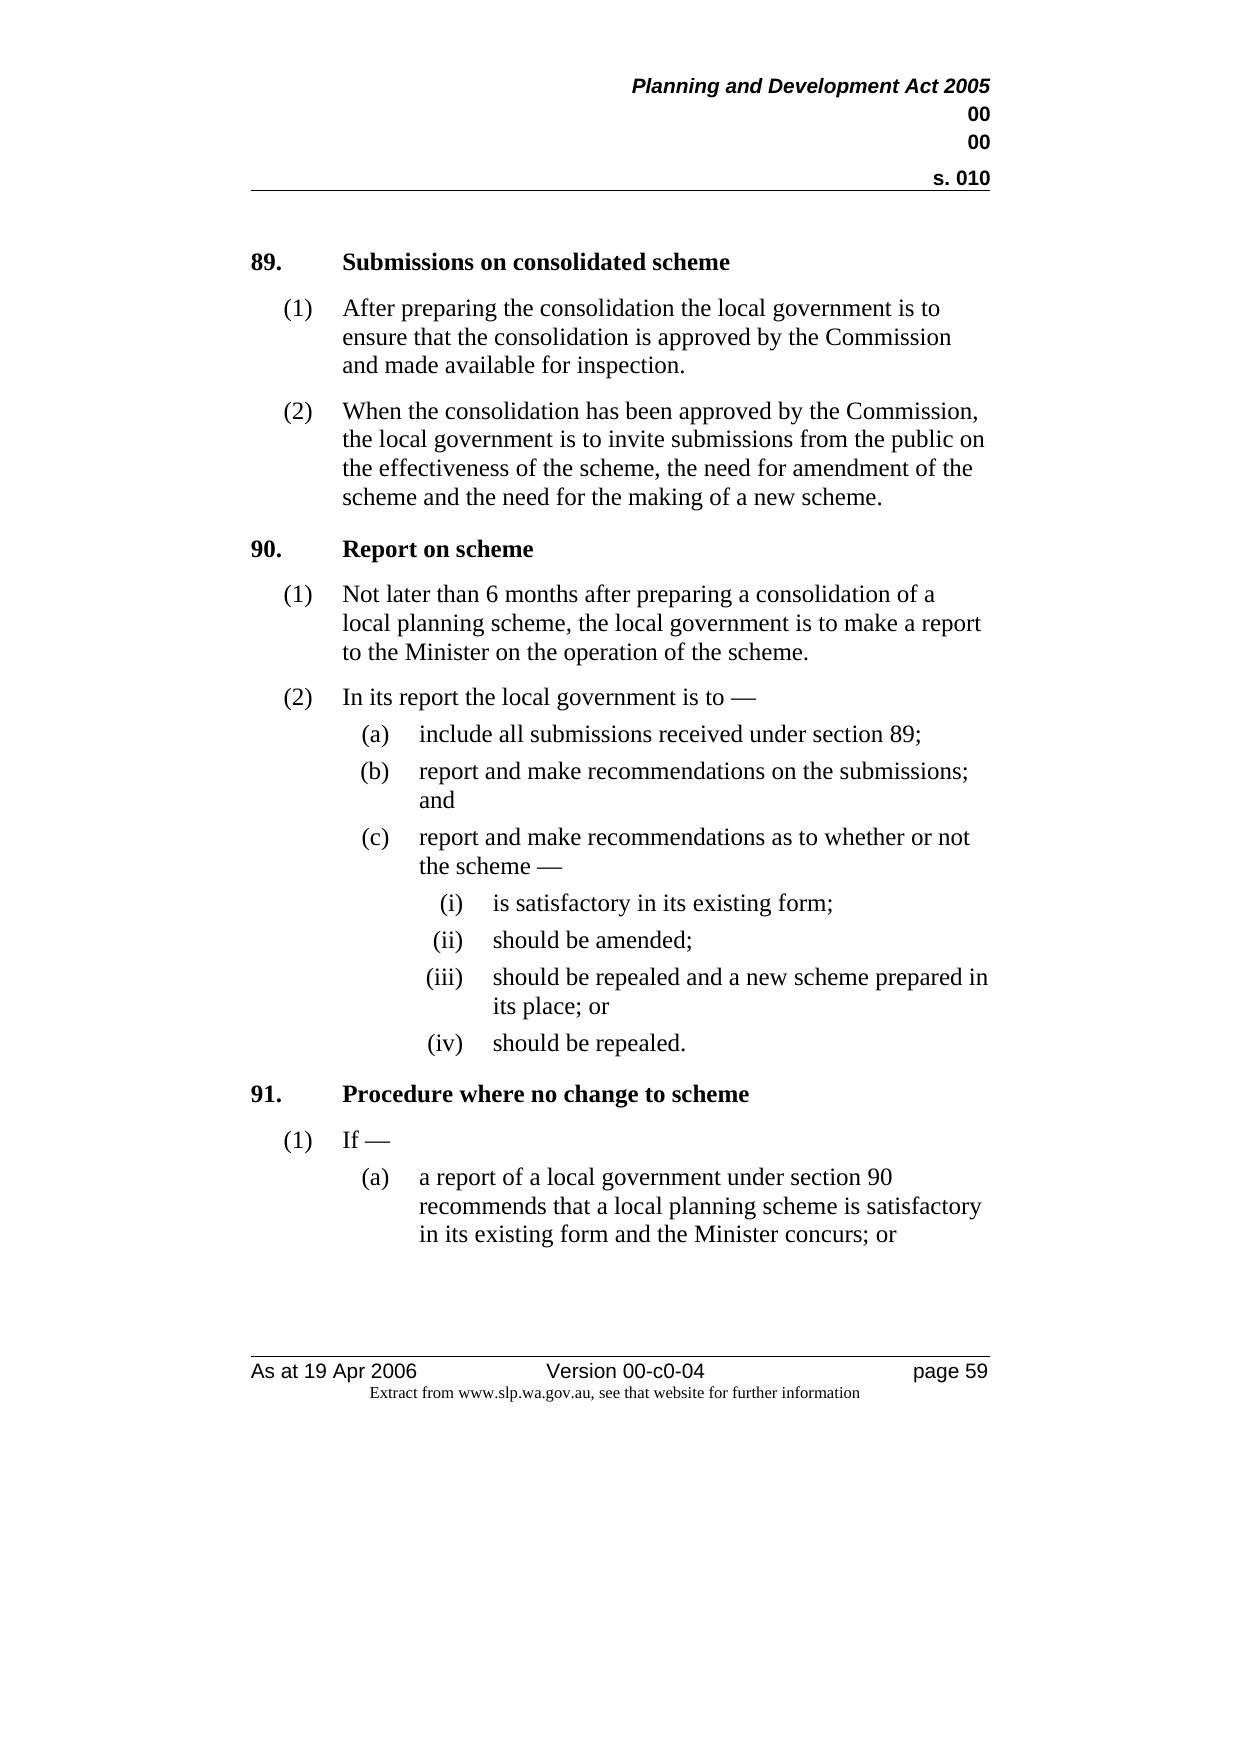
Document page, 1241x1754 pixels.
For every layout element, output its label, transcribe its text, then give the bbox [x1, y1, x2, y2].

text (1) If — [251, 1125, 990, 1154]
text (2) When the consolidation has been approved by the Commission, the local government is to invite submissions from the public on the effectiveness of the scheme, the need for amendment of the scheme and the need for the making of a new scheme. [251, 396, 990, 511]
text (1) After preparing the consolidation the local government is to ensure that the consolidation is approved by the Commission and made available for inspection. [251, 293, 990, 379]
subtitle 91. Procedure where no change to scheme [251, 1079, 990, 1108]
text (a) include all submissions received under section 89; [251, 719, 990, 748]
text (i) is satisfactory in its existing form; [251, 888, 990, 917]
text (iv) should be repealed. [251, 1028, 990, 1057]
subtitle 89. Submissions on consolidated scheme [251, 247, 990, 276]
text (c) report and make recommendations as to whether or not the scheme — [251, 822, 990, 879]
text (b) report and make recommendations on the submissions; and [251, 756, 990, 814]
subtitle 90. Report on scheme [251, 534, 990, 562]
text (2) In its report the local government is to — [251, 682, 990, 711]
text (ii) should be amended; [251, 925, 990, 954]
text (iii) should be repealed and a new scheme prepared in its place; or [251, 962, 990, 1019]
text (1) Not later than 6 months after preparing a consolidation of a local planning scheme, the local government is to make a report to the Minister on the operation of the scheme. [251, 579, 990, 665]
text (a) a report of a local government under section 90 recommends that a local planning scheme is satisfactory in its existing form and the Minister concurs; or [251, 1162, 990, 1248]
